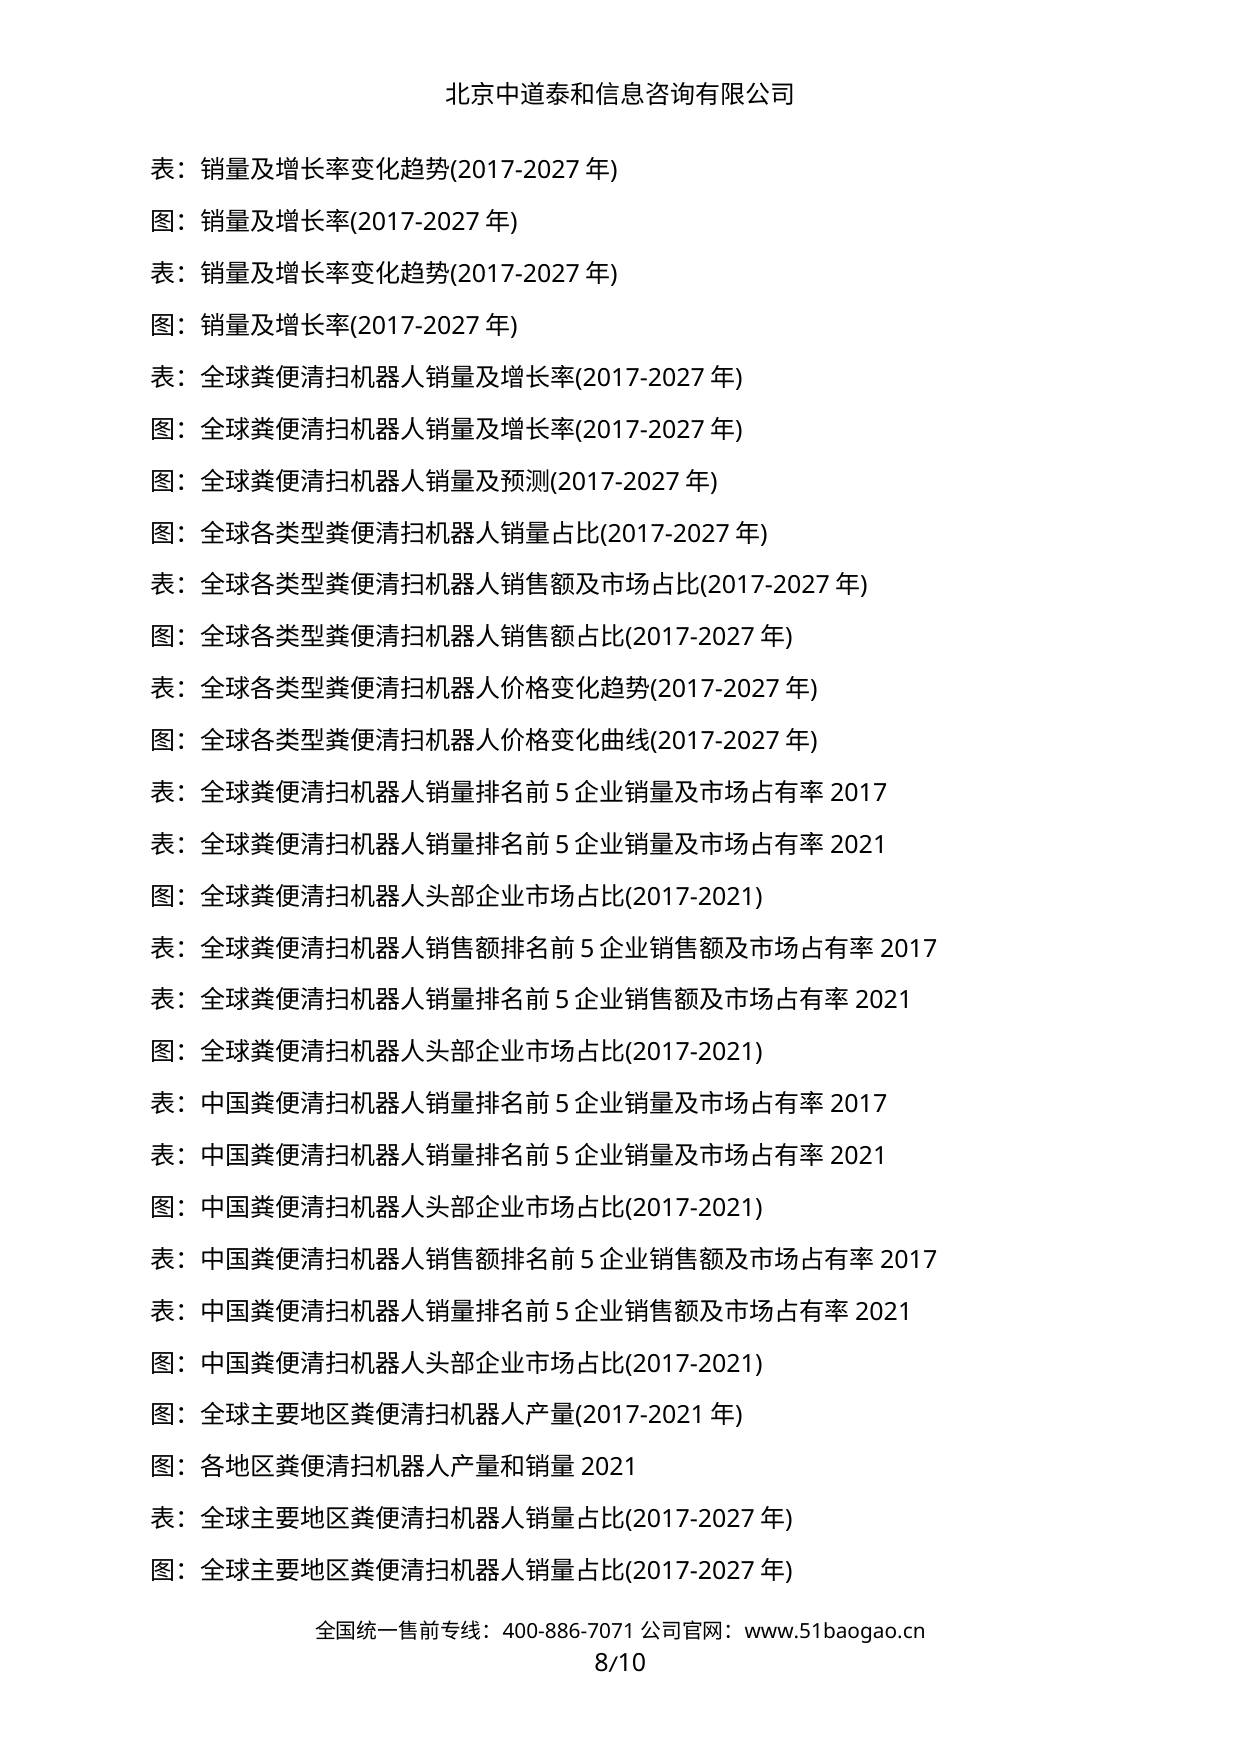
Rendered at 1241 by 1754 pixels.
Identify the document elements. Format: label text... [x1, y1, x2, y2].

text 图：全球各类型粪便清扫机器人价格变化曲线(2017-2027年) [150, 721, 1090, 757]
text 图：销量及增长率(2017-2027年) [150, 202, 1090, 238]
text 表：销量及增长率变化趋势(2017-2027年) [150, 150, 1090, 186]
text 图：全球各类型粪便清扫机器人销量占比(2017-2027年) [150, 513, 1090, 549]
text 图：全球粪便清扫机器人头部企业市场占比(2017-2021) [150, 876, 1090, 912]
text 图：中国粪便清扫机器人头部企业市场占比(2017-2021) [150, 1343, 1090, 1379]
text 表：全球各类型粪便清扫机器人价格变化趋势(2017-2027年) [150, 669, 1090, 705]
text 图：全球粪便清扫机器人头部企业市场占比(2017-2021) [150, 1032, 1090, 1068]
text 图：中国粪便清扫机器人头部企业市场占比(2017-2021) [150, 1187, 1090, 1224]
text 图：全球粪便清扫机器人销量及预测(2017-2027年) [150, 461, 1090, 497]
text 表：中国粪便清扫机器人销量排名前5企业销售额及市场占有率 2021 [150, 1291, 1090, 1327]
text 表：中国粪便清扫机器人销量排名前5企业销量及市场占有率 2021 [150, 1136, 1090, 1172]
text 图：全球主要地区粪便清扫机器人产量(2017-2021年) [150, 1395, 1090, 1431]
text 表：全球粪便清扫机器人销售额排名前5企业销售额及市场占有率 2017 [150, 928, 1090, 964]
text 图：全球各类型粪便清扫机器人销售额占比(2017-2027年) [150, 617, 1090, 653]
text 表：全球粪便清扫机器人销量排名前5企业销量及市场占有率 2017 [150, 772, 1090, 809]
text 表：全球主要地区粪便清扫机器人销量占比(2017-2027年) [150, 1499, 1090, 1535]
text 图：全球粪便清扫机器人销量及增长率(2017-2027年) [150, 409, 1090, 446]
text 图：销量及增长率(2017-2027年) [150, 306, 1090, 342]
text 表：中国粪便清扫机器人销量排名前5企业销量及市场占有率 2017 [150, 1084, 1090, 1120]
text 图：各地区粪便清扫机器人产量和销量 2021 [150, 1447, 1090, 1483]
text 表：中国粪便清扫机器人销售额排名前5企业销售额及市场占有率 2017 [150, 1239, 1090, 1276]
text 表：全球各类型粪便清扫机器人销售额及市场占比(2017-2027年) [150, 565, 1090, 601]
text 表：全球粪便清扫机器人销量排名前5企业销售额及市场占有率 2021 [150, 980, 1090, 1016]
text 表：全球粪便清扫机器人销量及增长率(2017-2027年) [150, 357, 1090, 394]
text 表：销量及增长率变化趋势(2017-2027年) [150, 254, 1090, 290]
text 图：全球主要地区粪便清扫机器人销量占比(2017-2027年) [150, 1551, 1090, 1587]
text 表：全球粪便清扫机器人销量排名前5企业销量及市场占有率 2021 [150, 824, 1090, 861]
